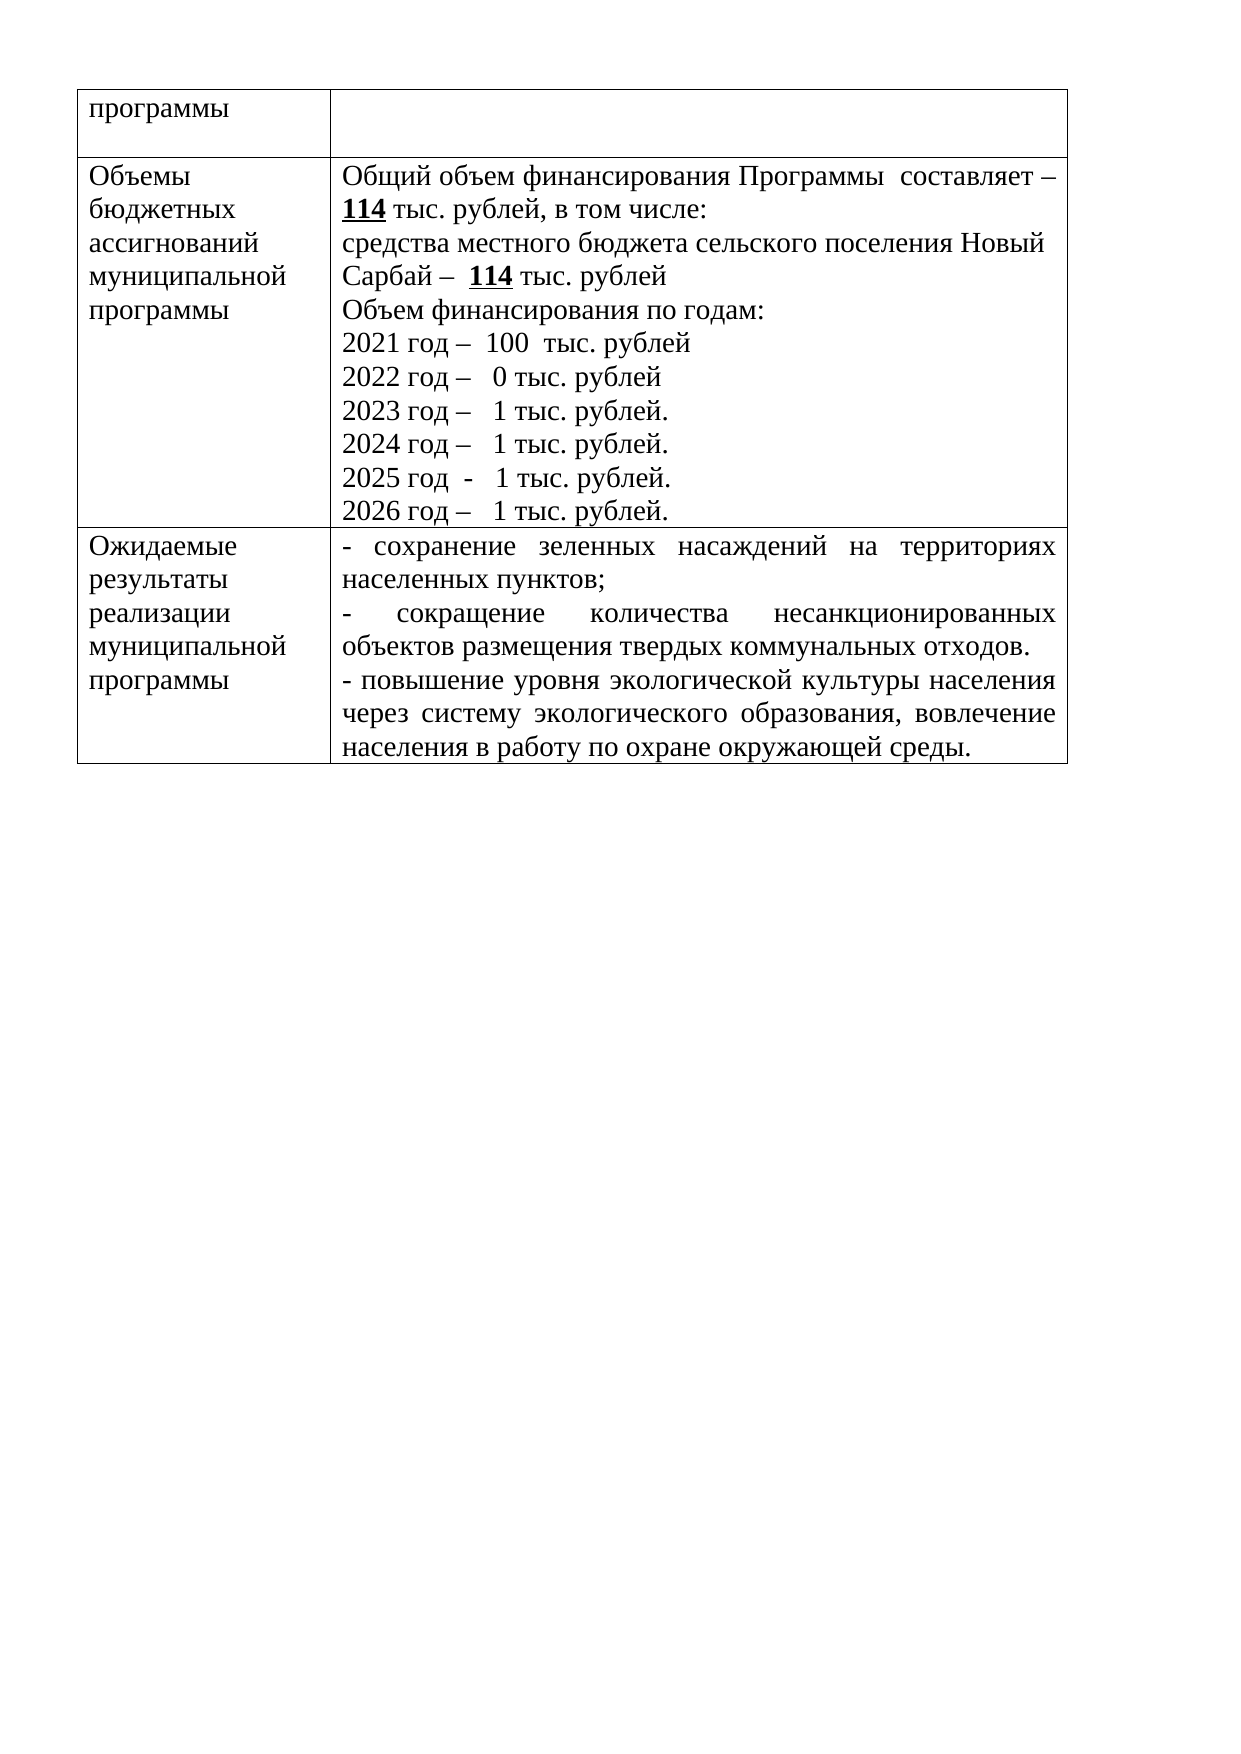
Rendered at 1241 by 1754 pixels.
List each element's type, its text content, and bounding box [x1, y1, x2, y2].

table_cell Ожидаемые результаты реализации муниципальной программы [78, 528, 330, 763]
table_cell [78, 90, 330, 157]
table_cell Общий объем финансирования Программы составляет – 114 тыс. рублей, в том числе: средства местного бюджета сельского поселения Новый Сарбай – 114 тыс. рублей Объем финансирования по годам: 2021 год – 100 тыс. рублей 2022 год – 0 тыс. рублей 2023 год – 1 тыс. рублей. 2024 год – 1 тыс. рублей. 2025 год - 1 тыс. рублей. 2026 год – 1 тыс. рублей. [331, 158, 1067, 527]
table_cell - сохранение зеленных насаждений на территориях населенных пунктов; - сокращение количества несанкционированных объектов размещения твердых коммунальных отходов. - повышение уровня экологической культуры населения через систему экологического образования, вовлечение населения в работу по охране окружающей среды. [331, 528, 1067, 763]
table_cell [331, 90, 1067, 157]
table_cell Объемы бюджетных ассигнований муниципальной программы [78, 158, 330, 527]
